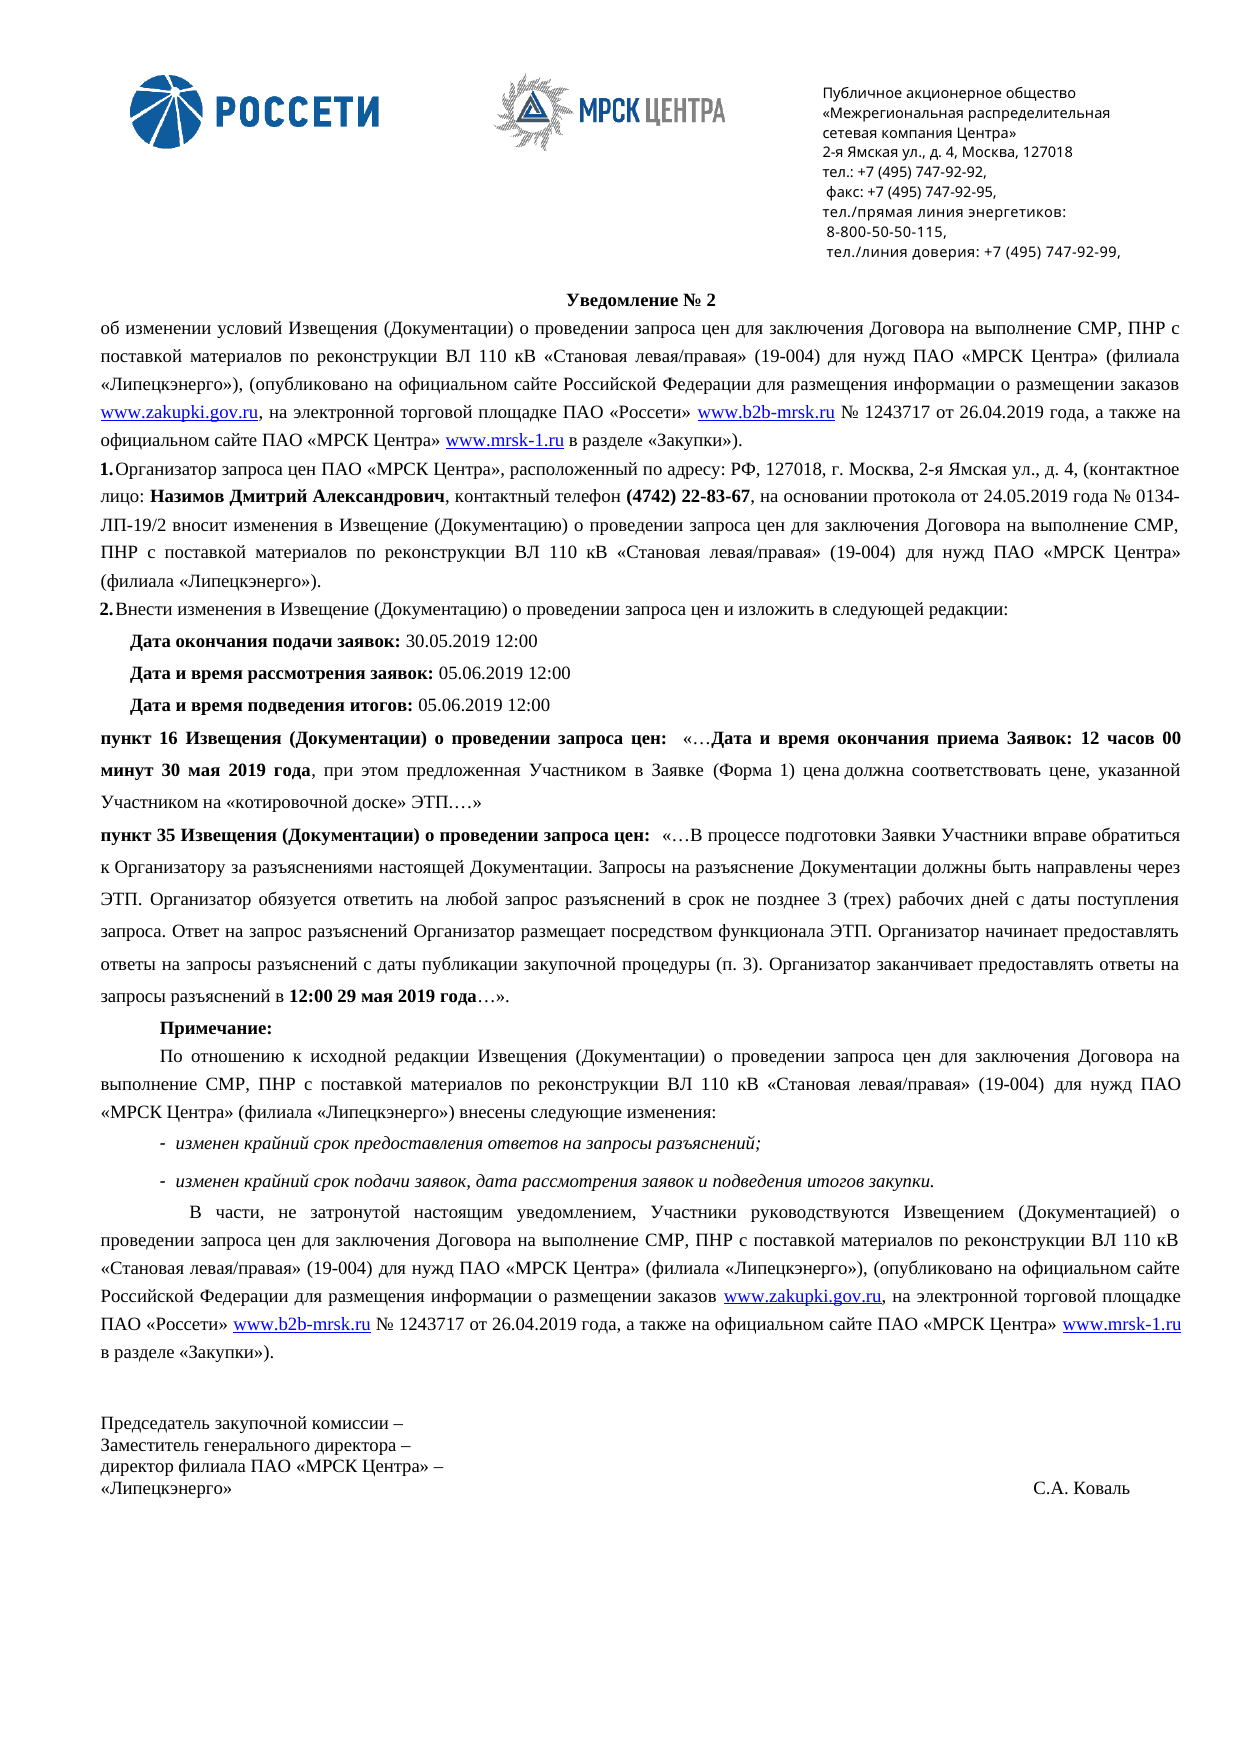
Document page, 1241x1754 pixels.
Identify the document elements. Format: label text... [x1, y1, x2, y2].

text «Липецкэнерго» С.А. Коваль [100, 1477, 1182, 1498]
text В части, не затронутой настоящим уведомлением, Участники руководствуются Извещением (Документацией) о проведении запроса цен для заключения Договора на выполнение СМР, ПНР с поставкой материалов по реконструкции ВЛ 110 кВ «Становая левая/правая» (19-004) для нужд ПАО «МРСК Центра» (филиала «Липецкэнерго»), (опубликовано на официальном сайте Российской Федерации для размещения информации о размещении заказов www.zakupki.gov.ru, на электронной торговой площадке ПАО «Россети» www.b2b-mrsk.ru № 1243717 от 26.04.2019 года, а также на официальном сайте ПАО «МРСК Центра» www.mrsk-1.ru в разделе «Закупки»). [100, 1201, 1181, 1362]
list Дата и время подведения итогов: 05.06.2019 12:00 [130, 694, 1181, 716]
list изменен крайний срок предоставления ответов на запросы разъяснений; [100, 1129, 1181, 1155]
list изменен крайний срок подачи заявок, дата рассмотрения заявок и подведения итогов закупки. [100, 1168, 1181, 1193]
list Примечание: [100, 1017, 1181, 1039]
list Организатор запроса цен ПАО «МРСК Центра», расположенный по адресу: РФ, 127018, г. Москва, 2-я Ямская ул., д. 4, (контактное лицо: Назимов Дмитрий Александрович, контактный телефон (4742) 22-83-67, на основании протокола от 24.05.2019 года № 0134-ЛП-19/2 вносит изменения в Извещение (Документацию) о проведении запроса цен для заключения Договора на выполнение СМР, ПНР с поставкой материалов по реконструкции ВЛ 110 кВ «Становая левая/правая» (19-004) для нужд ПАО «МРСК Центра» (филиала «Липецкэнерго»). [99, 457, 1181, 591]
list Внести изменения в Извещение (Документацию) о проведении запроса цен и изложить в следующей редакции: [99, 597, 1181, 619]
list Дата окончания подачи заявок: 30.05.2019 12:00 [130, 630, 1181, 651]
text пункт 35 Извещения (Документации) о проведении запроса цен: «…В процессе подготовки Заявки Участники вправе обратиться к Организатору за разъяснениями настоящей Документации. Запросы на разъяснение Документации должны быть направлены через ЭТП. Организатор обязуется ответить на любой запрос разъяснений в срок не позднее 3 (трех) рабочих дней с даты поступления запроса. Ответ на запрос разъяснений Организатор размещает посредством функционала ЭТП. Организатор начинает предоставлять ответы на запросы разъяснений с даты публикации закупочной процедуры (п. 3). Организатор заканчивает предоставлять ответы на запросы разъяснений в 12:00 29 мая 2019 года…». [100, 823, 1181, 1007]
list Дата и время рассмотрения заявок: 05.06.2019 12:00 [130, 662, 1181, 684]
text Уведомление № 2 [100, 289, 1181, 311]
text об изменении условий Извещения (Документации) о проведении запроса цен для заключения Договора на выполнение СМР, ПНР с поставкой материалов по реконструкции ВЛ 110 кВ «Становая левая/правая» (19-004) для нужд ПАО «МРСК Центра» (филиала «Липецкэнерго»), (опубликовано на официальном сайте Российской Федерации для размещения информации о размещении заказов www.zakupki.gov.ru, на электронной торговой площадке ПАО «Россети» www.b2b-mrsk.ru № 1243717 от 26.04.2019 года, а также на официальном сайте ПАО «МРСК Центра» www.mrsk-1.ru в разделе «Закупки»). [100, 317, 1181, 451]
text Заместитель генерального директора – [100, 1433, 1182, 1455]
text Председатель закупочной комиссии – [100, 1412, 1182, 1433]
picture [130, 73, 725, 151]
text По отношению к исходной редакции Извещения (Документации) о проведении запроса цен для заключения Договора на выполнение СМР, ПНР с поставкой материалов по реконструкции ВЛ 110 кВ «Становая левая/правая» (19-004) для нужд ПАО «МРСК Центра» (филиала «Липецкэнерго») внесены следующие изменения: [100, 1045, 1181, 1123]
text пункт 16 Извещения (Документации) о проведении запроса цен: «…Дата и время окончания приема Заявок: 12 часов 00 минут 30 мая 2019 года, при этом предложенная Участником в Заявке (Форма 1) цена должна соответствовать цене, указанной Участником на «котировочной доске» ЭТП.…» [100, 727, 1181, 813]
text директор филиала ПАО «МРСК Центра» – [100, 1455, 1182, 1477]
